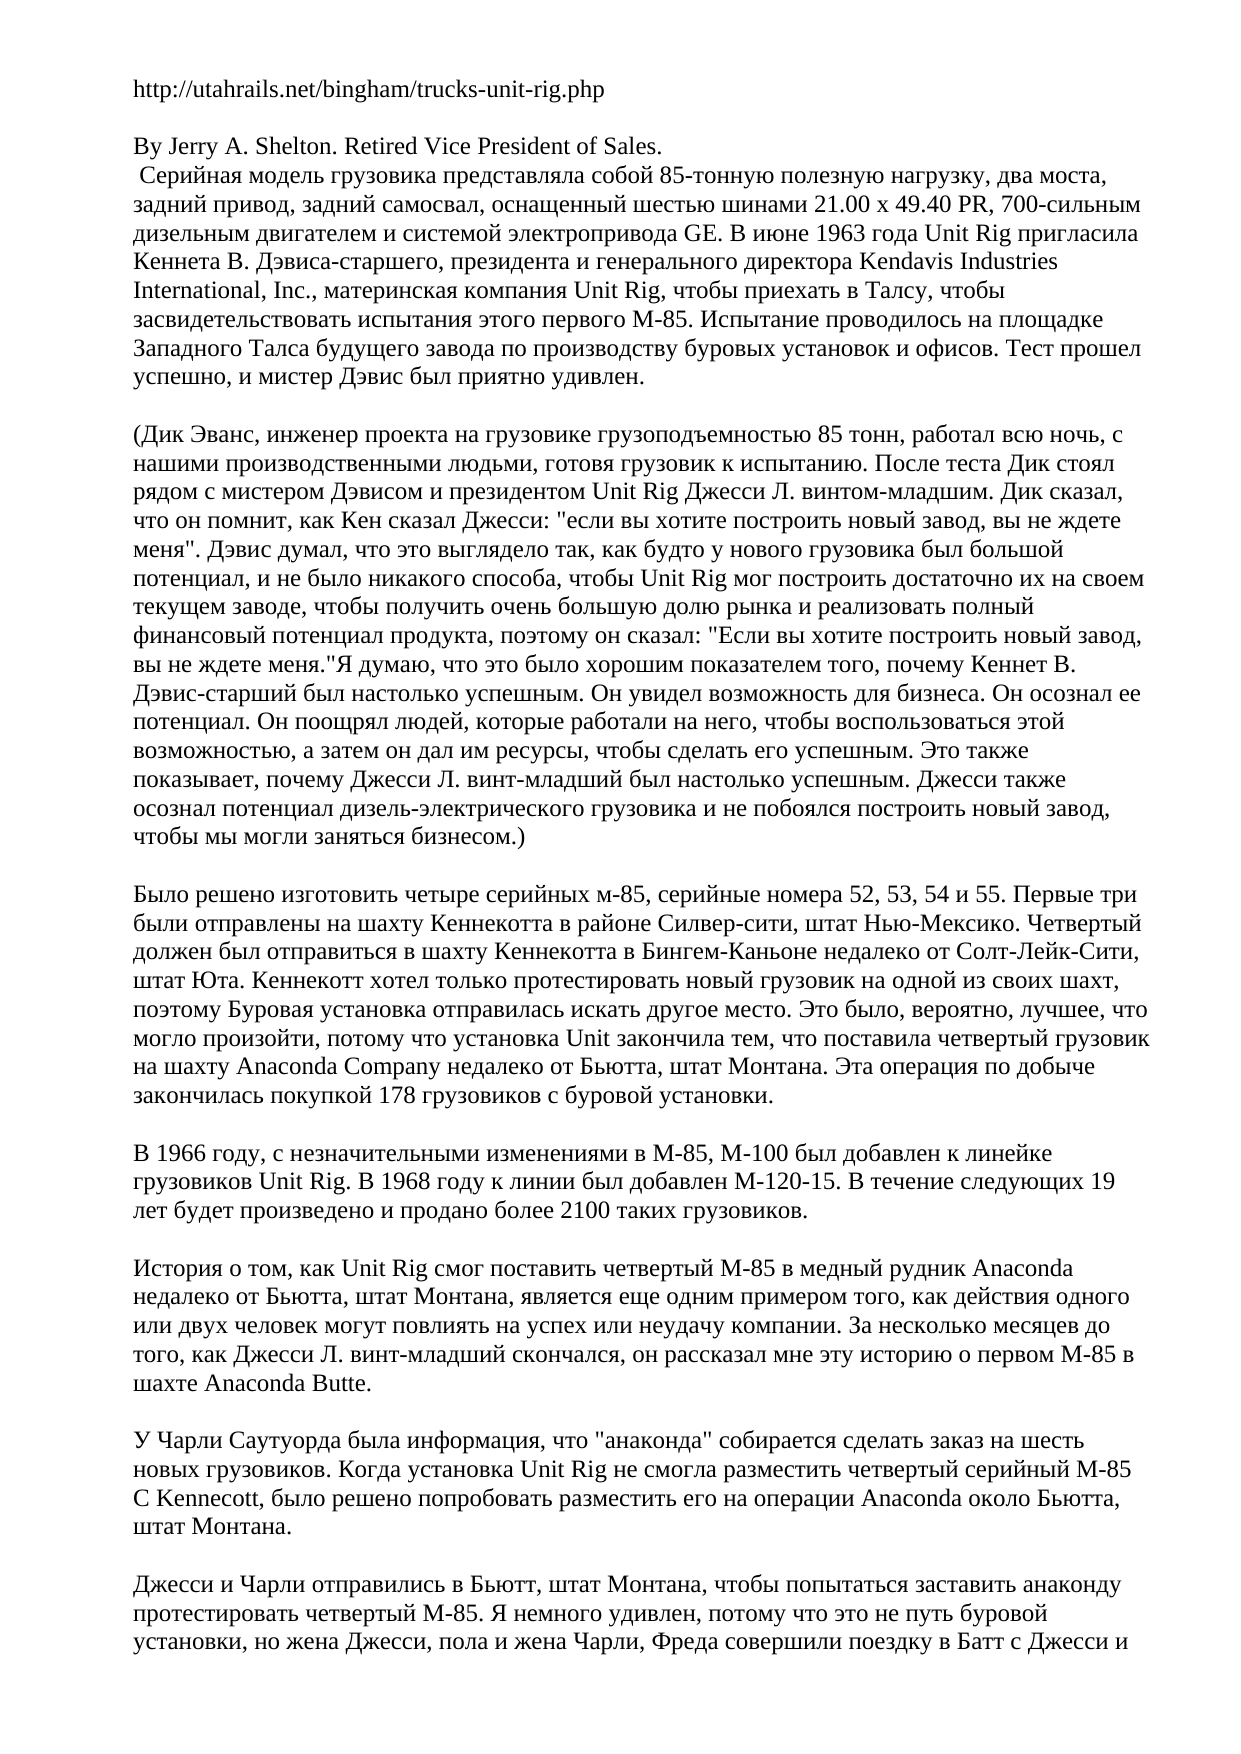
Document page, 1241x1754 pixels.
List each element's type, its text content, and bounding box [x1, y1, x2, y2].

text By Jerry A. Shelton. Retired Vice President of Sales. [133, 131, 1152, 160]
text История о том, как Unit Rig смог поставить четвертый M-85 в медный рудник Anaconda недалеко от Бьютта, штат Монтана, является еще одним примером того, как действия одного или двух человек могут повлиять на успех или неудачу компании. За несколько месяцев до того, как Джесси Л. винт-младший скончался, он рассказал мне эту историю о первом M-85 в шахте Anaconda Butte. [133, 1253, 1152, 1396]
text (Дик Эванс, инженер проекта на грузовике грузоподъемностью 85 тонн, работал всю ночь, с нашими производственными людьми, готовя грузовик к испытанию. После теста Дик стоял рядом с мистером Дэвисом и президентом Unit Rig Джесси Л. винтом-младшим. Дик сказал, что он помнит, как Кен сказал Джесси: "если вы хотите построить новый завод, вы не ждете меня". Дэвис думал, что это выглядело так, как будто у нового грузовика был большой потенциал, и не было никакого способа, чтобы Unit Rig мог построить достаточно их на своем текущем заводе, чтобы получить очень большую долю рынка и реализовать полный финансовый потенциал продукта, поэтому он сказал: "Если вы хотите построить новый завод, вы не ждете меня."Я думаю, что это было хорошим показателем того, почему Кеннет В. Дэвис-старший был настолько успешным. Он увидел возможность для бизнеса. Он осознал ее потенциал. Он поощрял людей, которые работали на него, чтобы воспользоваться этой возможностью, а затем он дал им ресурсы, чтобы сделать его успешным. Это также показывает, почему Джесси Л. винт-младший был настолько успешным. Джесси также осознал потенциал дизель-электрического грузовика и не побоялся построить новый завод, чтобы мы могли заняться бизнесом.) [133, 419, 1152, 850]
text Было решено изготовить четыре серийных м-85, серийные номера 52, 53, 54 и 55. Первые три были отправлены на шахту Кеннекотта в районе Силвер-сити, штат Нью-Мексико. Четвертый должен был отправиться в шахту Кеннекотта в Бингем-Каньоне недалеко от Солт-Лейк-Сити, штат Юта. Кеннекотт хотел только протестировать новый грузовик на одной из своих шахт, поэтому Буровая установка отправилась искать другое место. Это было, вероятно, лучшее, что могло произойти, потому что установка Unit закончила тем, что поставила четвертый грузовик на шахту Anaconda Company недалеко от Бьютта, штат Монтана. Эта операция по добыче закончилась покупкой 178 грузовиков с буровой установки. [133, 879, 1152, 1109]
text У Чарли Саутуорда была информация, что "анаконда" собирается сделать заказ на шесть новых грузовиков. Когда установка Unit Rig не смогла разместить четвертый серийный M-85 С Kennecott, было решено попробовать разместить его на операции Anaconda около Бьютта, штат Монтана. [133, 1425, 1152, 1540]
text В 1966 году, с незначительными изменениями в M-85, M-100 был добавлен к линейке грузовиков Unit Rig. В 1968 году к линии был добавлен М-120-15. В течение следующих 19 лет будет произведено и продано более 2100 таких грузовиков. [133, 1138, 1152, 1224]
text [133, 1569, 1152, 1655]
text http://utahrails.net/bingham/trucks-unit-rig.php [133, 74, 1152, 103]
text Серийная модель грузовика представляла собой 85-тонную полезную нагрузку, два моста, задний привод, задний самосвал, оснащенный шестью шинами 21.00 x 49.40 PR, 700-сильным дизельным двигателем и системой электропривода GE. В июне 1963 года Unit Rig пригласила Кеннета В. Дэвиса-старшего, президента и генерального директора Kendavis Industries International, Inc., материнская компания Unit Rig, чтобы приехать в Талсу, чтобы засвидетельствовать испытания этого первого M-85. Испытание проводилось на площадке Западного Талса будущего завода по производству буровых установок и офисов. Тест прошел успешно, и мистер Дэвис был приятно удивлен. [133, 160, 1152, 390]
